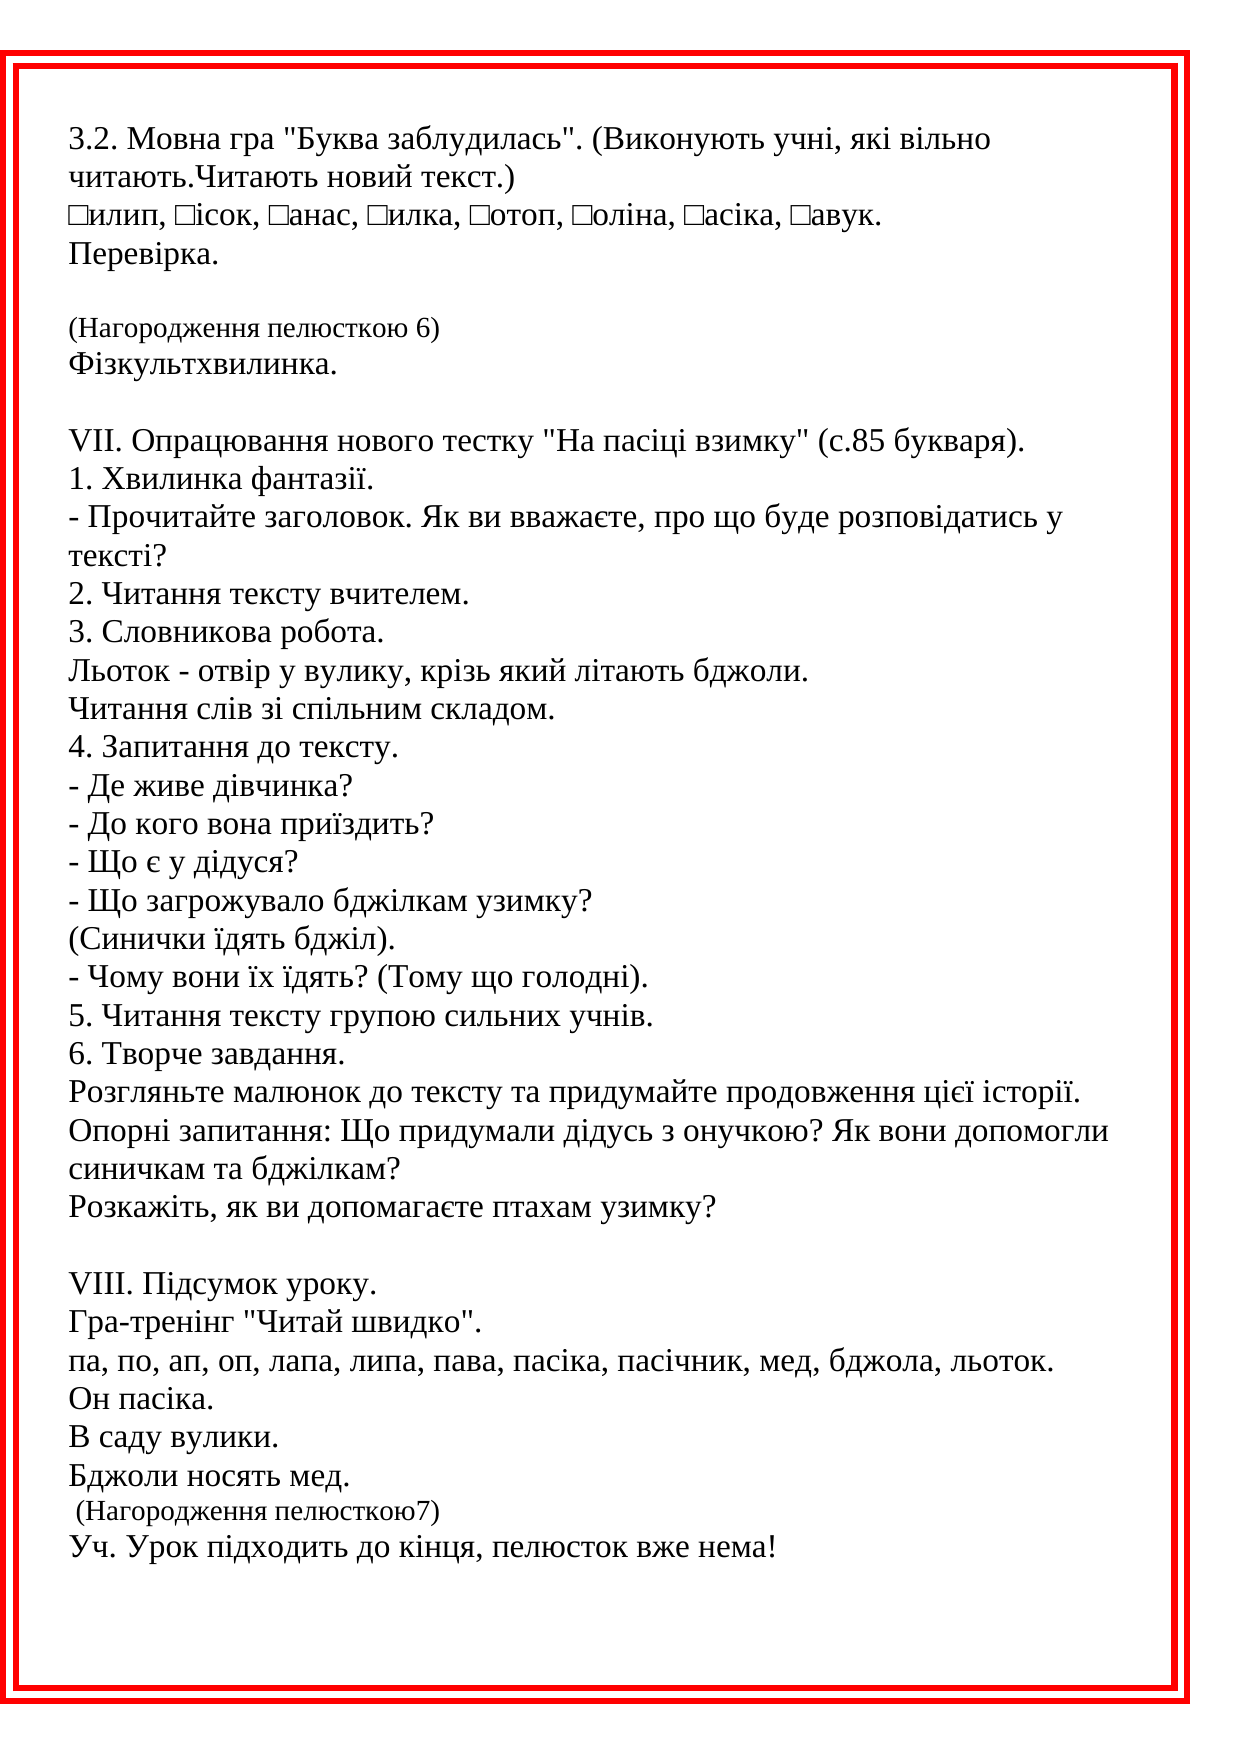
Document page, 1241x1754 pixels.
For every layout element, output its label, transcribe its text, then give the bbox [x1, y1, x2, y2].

text Бджоли носять мед. [68, 1455, 1152, 1493]
text (Синички їдять бджіл). [68, 918, 1152, 957]
text - Що загрожувало бджілкам узимку? [68, 880, 1152, 918]
text 6. Творче завдання. [68, 1033, 1152, 1072]
text Перевірка. [68, 233, 1152, 271]
text - Прочитайте заголовок. Як ви вважаєте, про що буде розповідатись у тексті? [68, 497, 1152, 573]
text 2. Читання тексту вчителем. [68, 573, 1152, 612]
text Розкажіть, як ви допомагаєте птахам узимку? [68, 1187, 1152, 1225]
text Розгляньте малюнок до тексту та придумайте продовження цієї історії. [68, 1072, 1152, 1110]
text 4. Запитання до тексту. [68, 727, 1152, 765]
text □илип, □ісок, □анас, □илка, □отоп, □оліна, □асіка, □авук. [68, 195, 1152, 233]
text - Що є у дідуся? [68, 842, 1152, 880]
text - До кого вона приїздить? [68, 803, 1152, 842]
text Читання слів зі спільним складом. [68, 688, 1152, 727]
text па, по, ап, оп, лапа, липа, пава, пасіка, пасічник, мед, бджола, льоток. [68, 1340, 1152, 1378]
text VII. Опрацювання нового тестку "На пасіці взимку" (с.85 букваря). [68, 420, 1152, 458]
text Льоток - отвір у вулику, крізь який літають бджоли. [68, 650, 1152, 688]
text VIII. Підсумок уроку. [68, 1263, 1152, 1302]
text - Чому вони їх їдять? (Тому що голодні). [68, 957, 1152, 995]
text Уч. Урок підходить до кінця, пелюсток вже нема! [68, 1527, 1152, 1565]
text 1. Хвилинка фантазії. [68, 458, 1152, 497]
text - Де живе дівчинка? [68, 765, 1152, 803]
text (Нагородження пелюсткою7) [68, 1493, 1152, 1527]
text В саду вулики. [68, 1417, 1152, 1455]
text 3.2. Мовна гра "Буква заблудилась". (Виконують учні, які вільно читають.Читають новий текст.) [68, 118, 1152, 195]
text 3. Словникова робота. [68, 612, 1152, 650]
text Он пасіка. [68, 1378, 1152, 1417]
text 5. Читання тексту групою сильних учнів. [68, 995, 1152, 1033]
text Фізкультхвилинка. [68, 343, 1152, 382]
text Опорні запитання: Що придумали дідусь з онучкою? Як вони допомогли синичкам та бджілкам? [68, 1110, 1152, 1187]
text (Нагородження пелюсткою 6) [68, 310, 1152, 343]
text Гра-тренінг "Читай швидко". [68, 1302, 1152, 1340]
